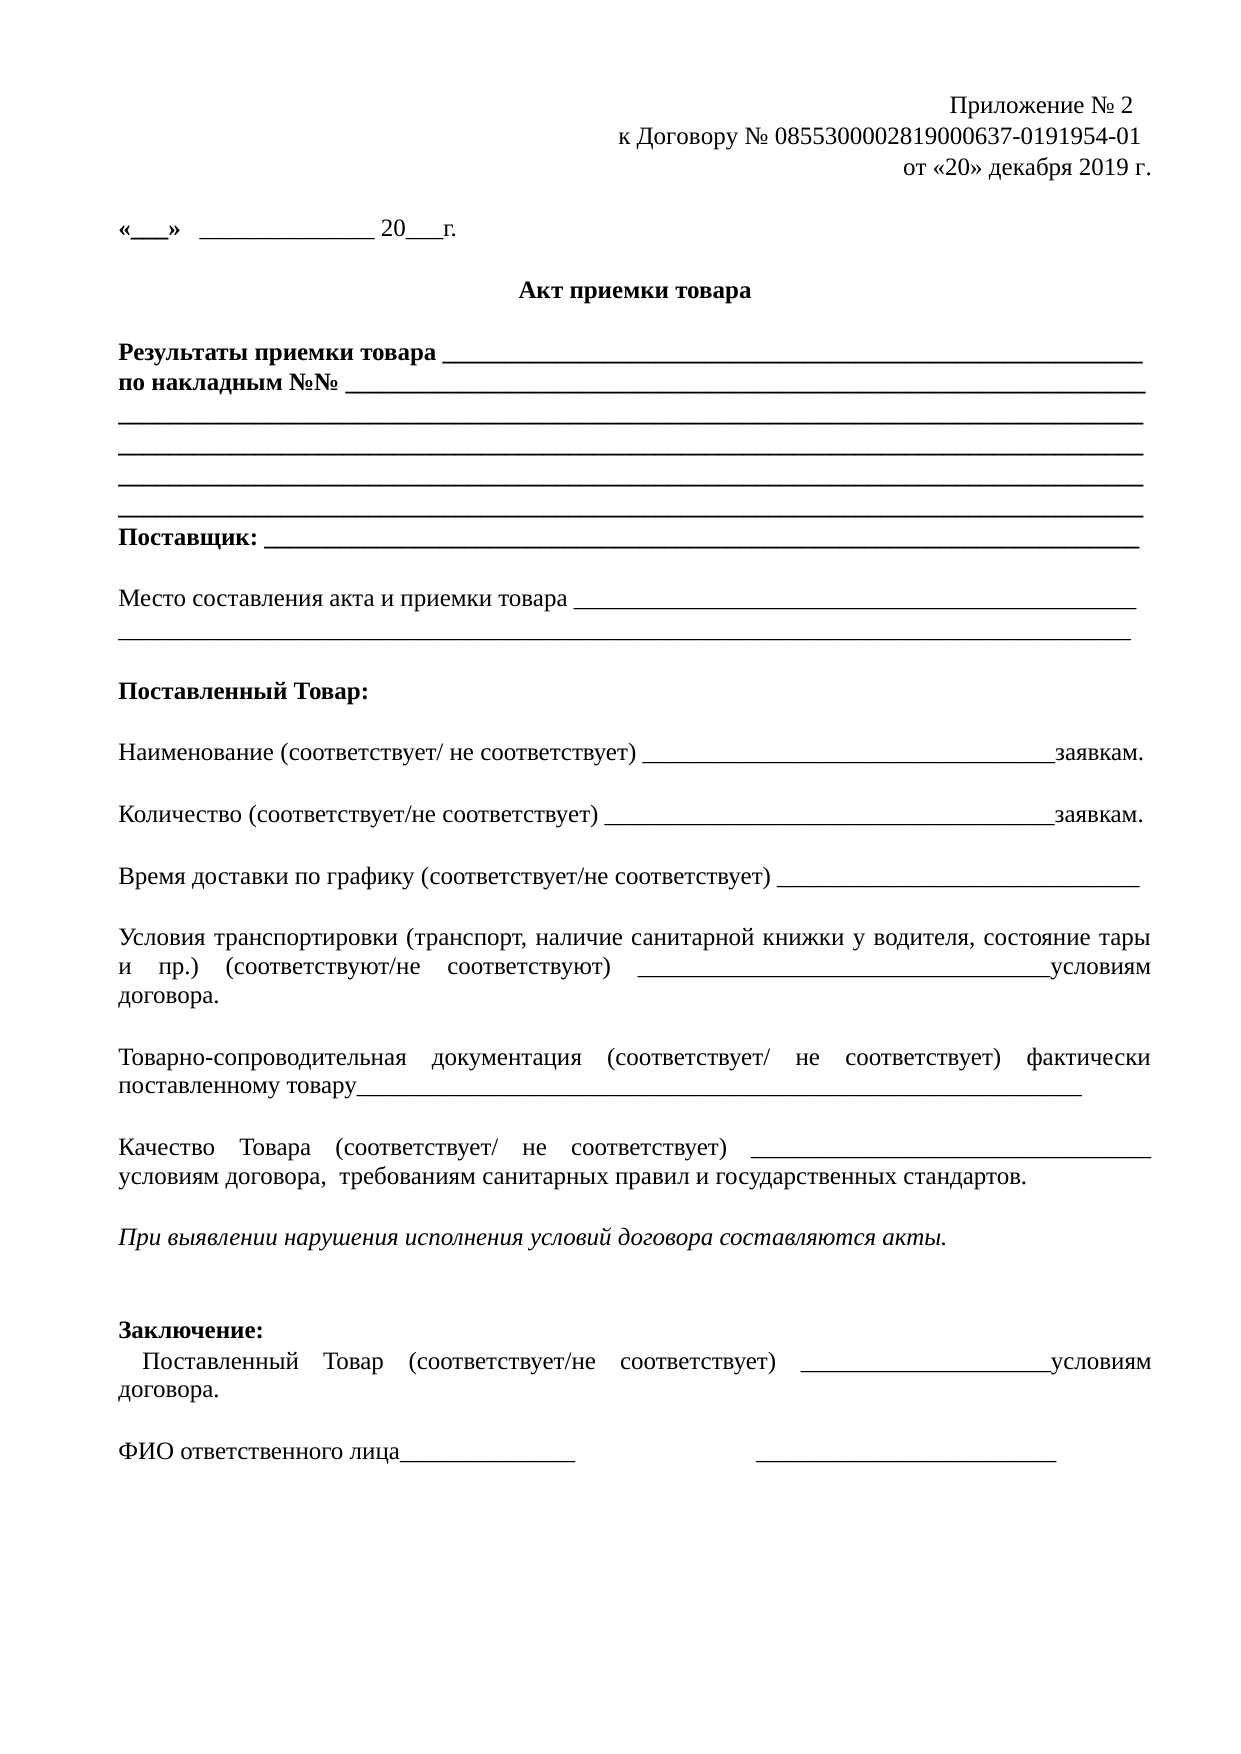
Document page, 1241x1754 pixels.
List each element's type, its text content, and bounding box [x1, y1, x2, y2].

text Наименование (соответствует/ не соответствует) _________________________________заявкам. [118, 737, 1152, 766]
text __________________________________________________________________________________ [118, 491, 1152, 519]
text «___» ______________ 20___г. [118, 213, 1152, 242]
text Поставщик: ______________________________________________________________________ [118, 522, 1152, 550]
text Количество (соответствует/не соответствует) ____________________________________заявкам. [118, 799, 1152, 828]
text к Договору № 0855300002819000637-0191954-01 [118, 121, 1152, 149]
text Время доставки по графику (соответствует/не соответствует) _____________________________ [118, 861, 1152, 889]
text от «20» декабря 2019 г. [118, 152, 1152, 180]
text Результаты приемки товара ________________________________________________________ [118, 337, 1152, 365]
text Акт приемки товара [118, 275, 1152, 304]
text __________________________________________________________________________________ [118, 460, 1152, 489]
text __________________________________________________________________________________ [118, 429, 1152, 458]
text Условия транспортировки (транспорт, наличие санитарной книжки у водителя, состояние тары и пр.) (соответствуют/не соответствуют) _________________________________условиям договора. [118, 922, 1152, 1009]
text Приложение № 2 [118, 90, 1152, 119]
text Поставленный Товар: [118, 676, 1152, 704]
text __________________________________________________________________________________ [118, 398, 1152, 427]
text При выявлении нарушения исполнения условий договора составляются акты. [118, 1222, 1152, 1251]
text Поставленный Товар (соответствует/не соответствует) ____________________условиям договора. [118, 1346, 1152, 1403]
text _________________________________________________________________________________ [118, 614, 1152, 643]
text Товарно-сопроводительная документация (соответствует/ не соответствует) фактически поставленному товару__________________________________________________________ [118, 1042, 1152, 1099]
text Заключение: [118, 1315, 1152, 1344]
text по накладным №№ ________________________________________________________________ [118, 367, 1152, 396]
text ФИО ответственного лица______________ ________________________ [118, 1436, 1152, 1465]
text Качество Товара (соответствует/ не соответствует) ________________________________ условиям договора, требованиям санитарных правил и государственных стандартов. [118, 1132, 1152, 1189]
text Место составления акта и приемки товара _____________________________________________ [118, 583, 1152, 612]
